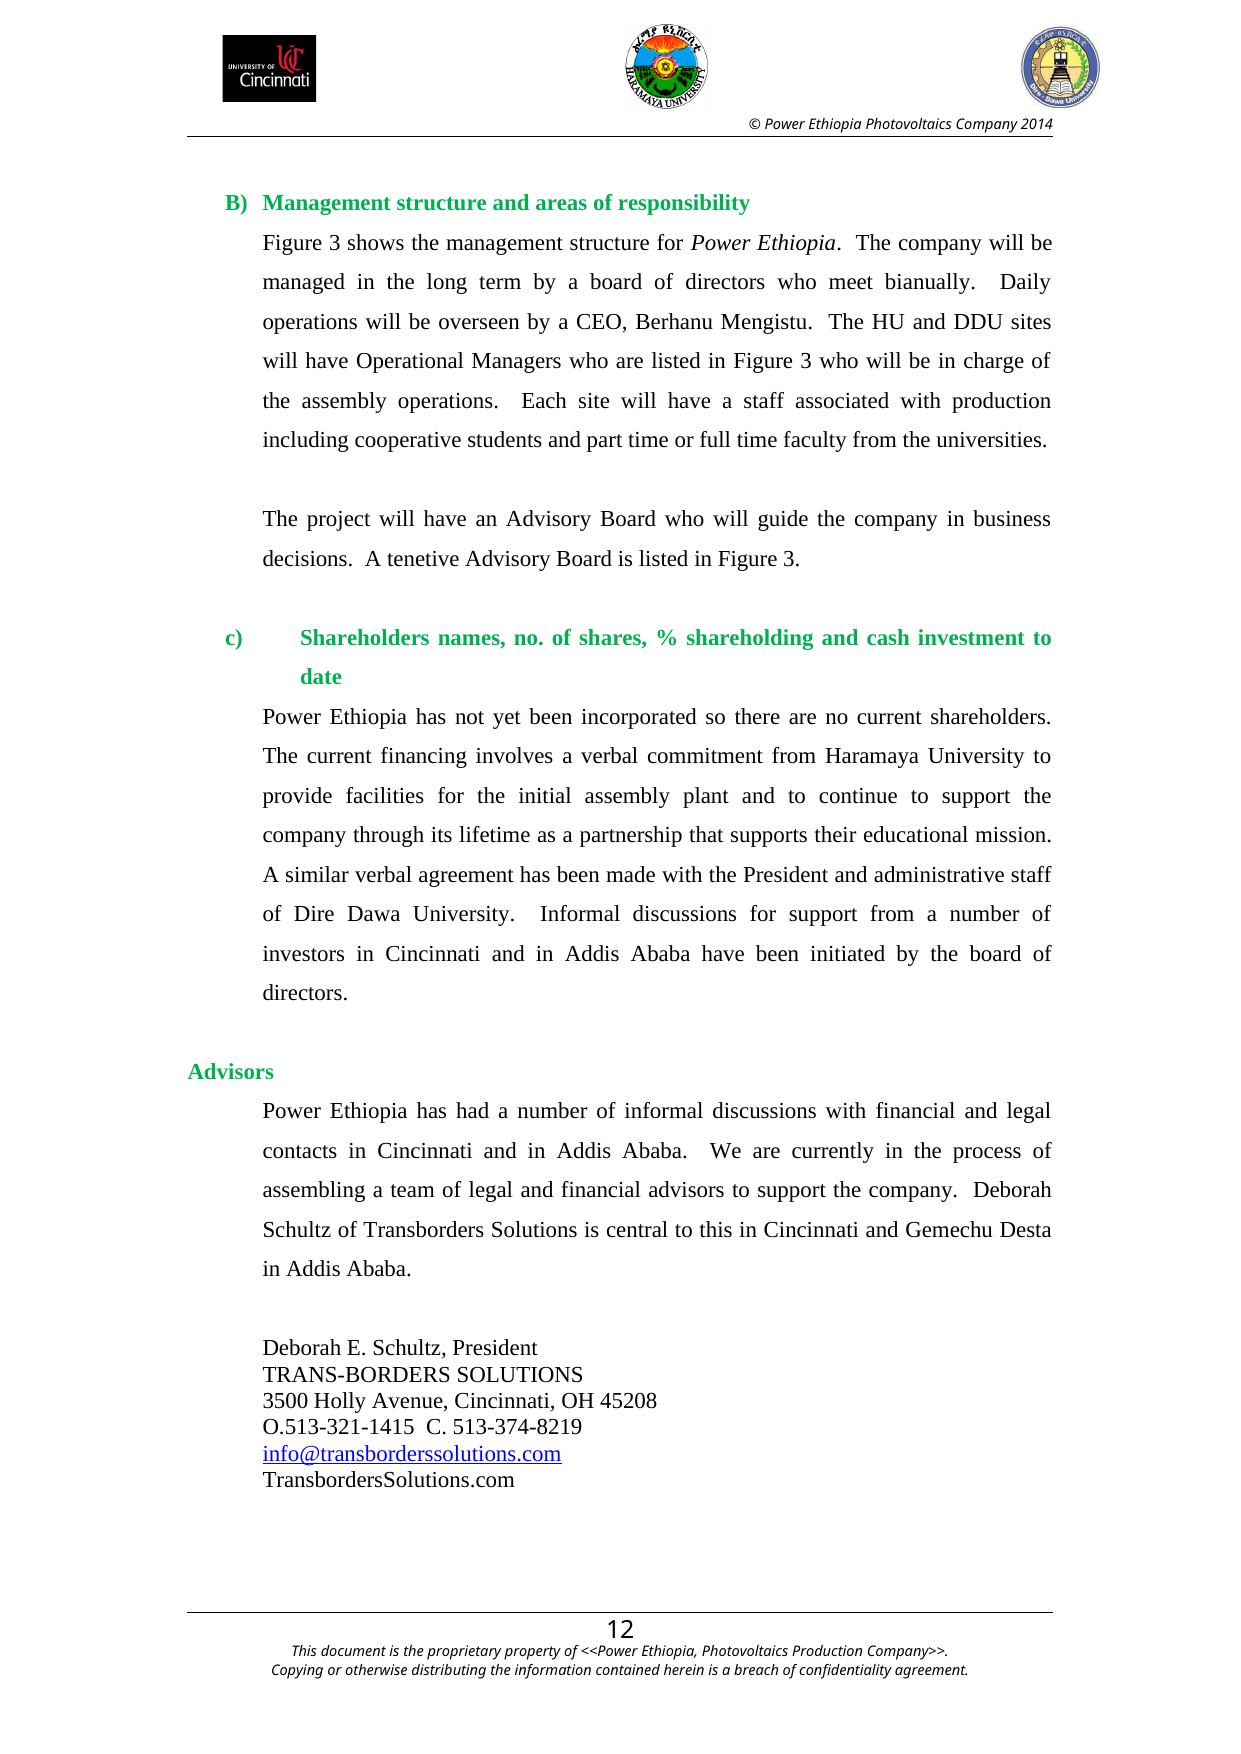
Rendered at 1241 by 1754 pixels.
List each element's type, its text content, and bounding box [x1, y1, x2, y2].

text info@transborderssolutions.com [262, 1440, 1053, 1466]
picture [222, 35, 317, 102]
text TransbordersSolutions.com [262, 1466, 1053, 1492]
text Deborah E. Schultz, President [262, 1334, 1053, 1361]
picture [619, 18, 713, 113]
text 3500 Holly Avenue, Cincinnati, OH 45208 [262, 1387, 1053, 1413]
text TRANS-BORDERS SOLUTIONS [262, 1361, 1053, 1387]
list Shareholders names, no. of shares, % shareholding and cash investment to date [225, 624, 1053, 689]
list Management structure and areas of responsibility [225, 189, 1053, 216]
text Figure 3 shows the management structure for Power Ethiopia. The company will be managed in the long term by a board of directors who meet bianually. Daily operations will be overseen by a CEO, Berhanu Mengistu. The HU and DDU sites will have Operational Managers who are listed in Figure 3 who will be in charge of the assembly operations. Each site will have a staff associated with production including cooperative students and part time or full time faculty from the universities. [262, 229, 1053, 453]
text Power Ethiopia has had a number of informal discussions with financial and legal contacts in Cincinnati and in Addis Ababa. We are currently in the process of assembling a team of legal and financial advisors to support the company. Deborah Schultz of Transborders Solutions is central to this in Cincinnati and Gemechu Desta in Addis Ababa. [262, 1097, 1053, 1282]
picture [1020, 24, 1101, 108]
text Advisors [187, 1058, 1053, 1084]
text O.513-321-1415 C. 513-374-8219 [262, 1413, 1053, 1440]
text Power Ethiopia has not yet been incorporated so there are no current shareholders. The current financing involves a verbal commitment from Haramaya University to provide facilities for the initial assembly plant and to continue to support the company through its lifetime as a partnership that supports their educational mission. A similar verbal agreement has been made with the President and administrative staff of Dire Dawa University. Informal discussions for support from a number of investors in Cincinnati and in Addis Ababa have been initiated by the board of directors. [262, 703, 1053, 1005]
text The project will have an Advisory Board who will guide the company in business decisions. A tenetive Advisory Board is listed in Figure 3. [262, 505, 1053, 571]
